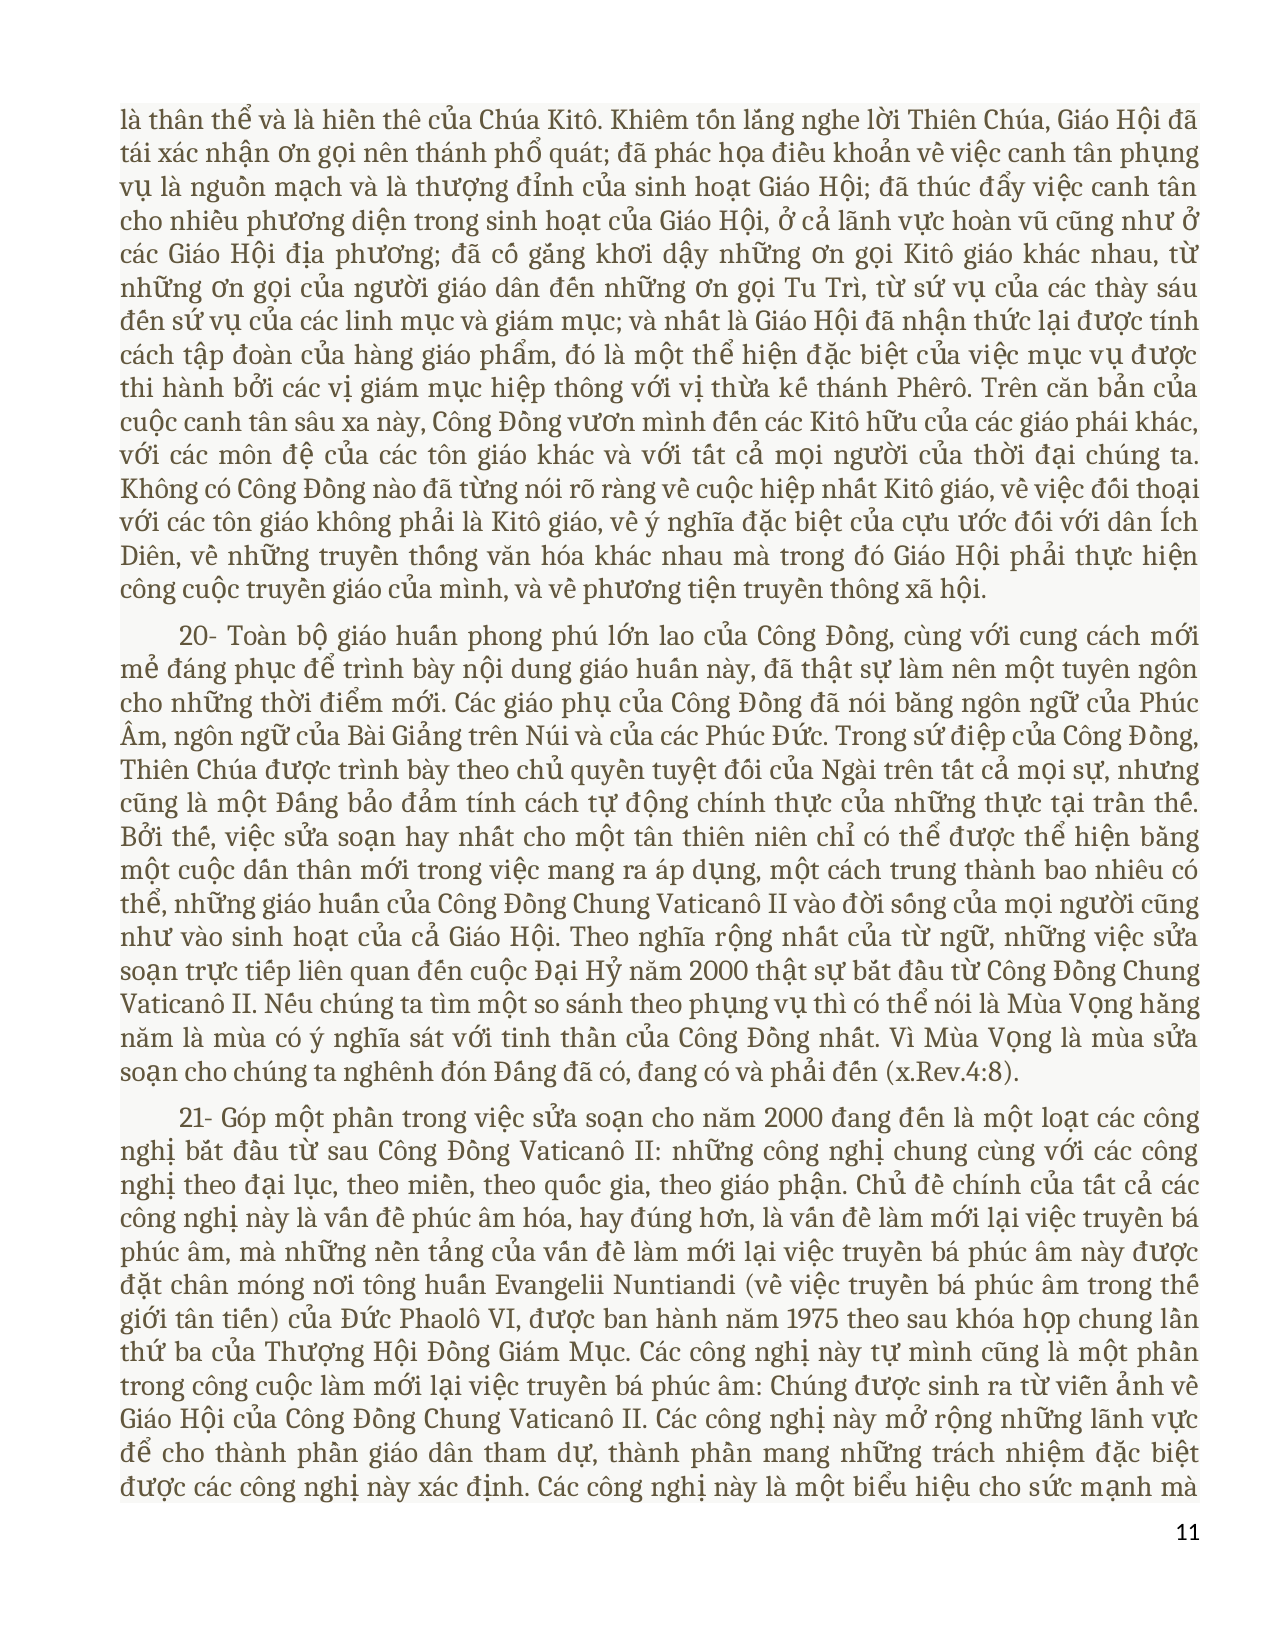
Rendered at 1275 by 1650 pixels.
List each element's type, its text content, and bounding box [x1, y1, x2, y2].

text 20- Toàn bộ giáo huấn phong phú lớn lao của Công Đồng, cùng với cung cách mới mẻ đáng phục để trình bày nội dung giáo huấn này, đã thật sự làm nên một tuyên ngôn cho những thời điểm mới. Các giáo phụ của Công Đồng đã nói bằng ngôn ngữ của Phúc Âm, ngôn ngữ của Bài Giảng trên Núi và của các Phúc Đức. Trong sứ điệp của Công Đồng, Thiên Chúa được trình bày theo chủ quyền tuyệt đối của Ngài trên tất cả mọi sự, nhưng cũng là một Đấng bảo đảm tính cách tự động chính thực của những thực tại trần thế. Bởi thế, việc sửa soạn hay nhất cho một tân thiên niên chỉ có thể được thể hiện bằng một cuộc dấn thân mới trong việc mang ra áp dụng, một cách trung thành bao nhiêu có thể, những giáo huấn của Công Đồng Chung Vaticanô II vào đời sống của mọi người cũng như vào sinh hoạt của cả Giáo Hội. Theo nghĩa rộng nhất của từ ngữ, những việc sửa soạn trực tiếp liên quan đến cuộc Đại Hỷ năm 2000 thật sự bắt đầu từ Công Đồng Chung Vaticanô II. Nếu chúng ta tìm một so sánh theo phụng vụ thì có thể nói là Mùa Vọng hằng năm là mùa có ý nghĩa sát với tinh thần của Công Đồng nhất. Vì Mùa Vọng là mùa sửa soạn cho chúng ta nghênh đón Đấng đã có, đang có và phải đến (x.Rev.4:8). [120, 619, 1200, 1088]
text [120, 103, 1200, 606]
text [120, 1101, 1200, 1503]
